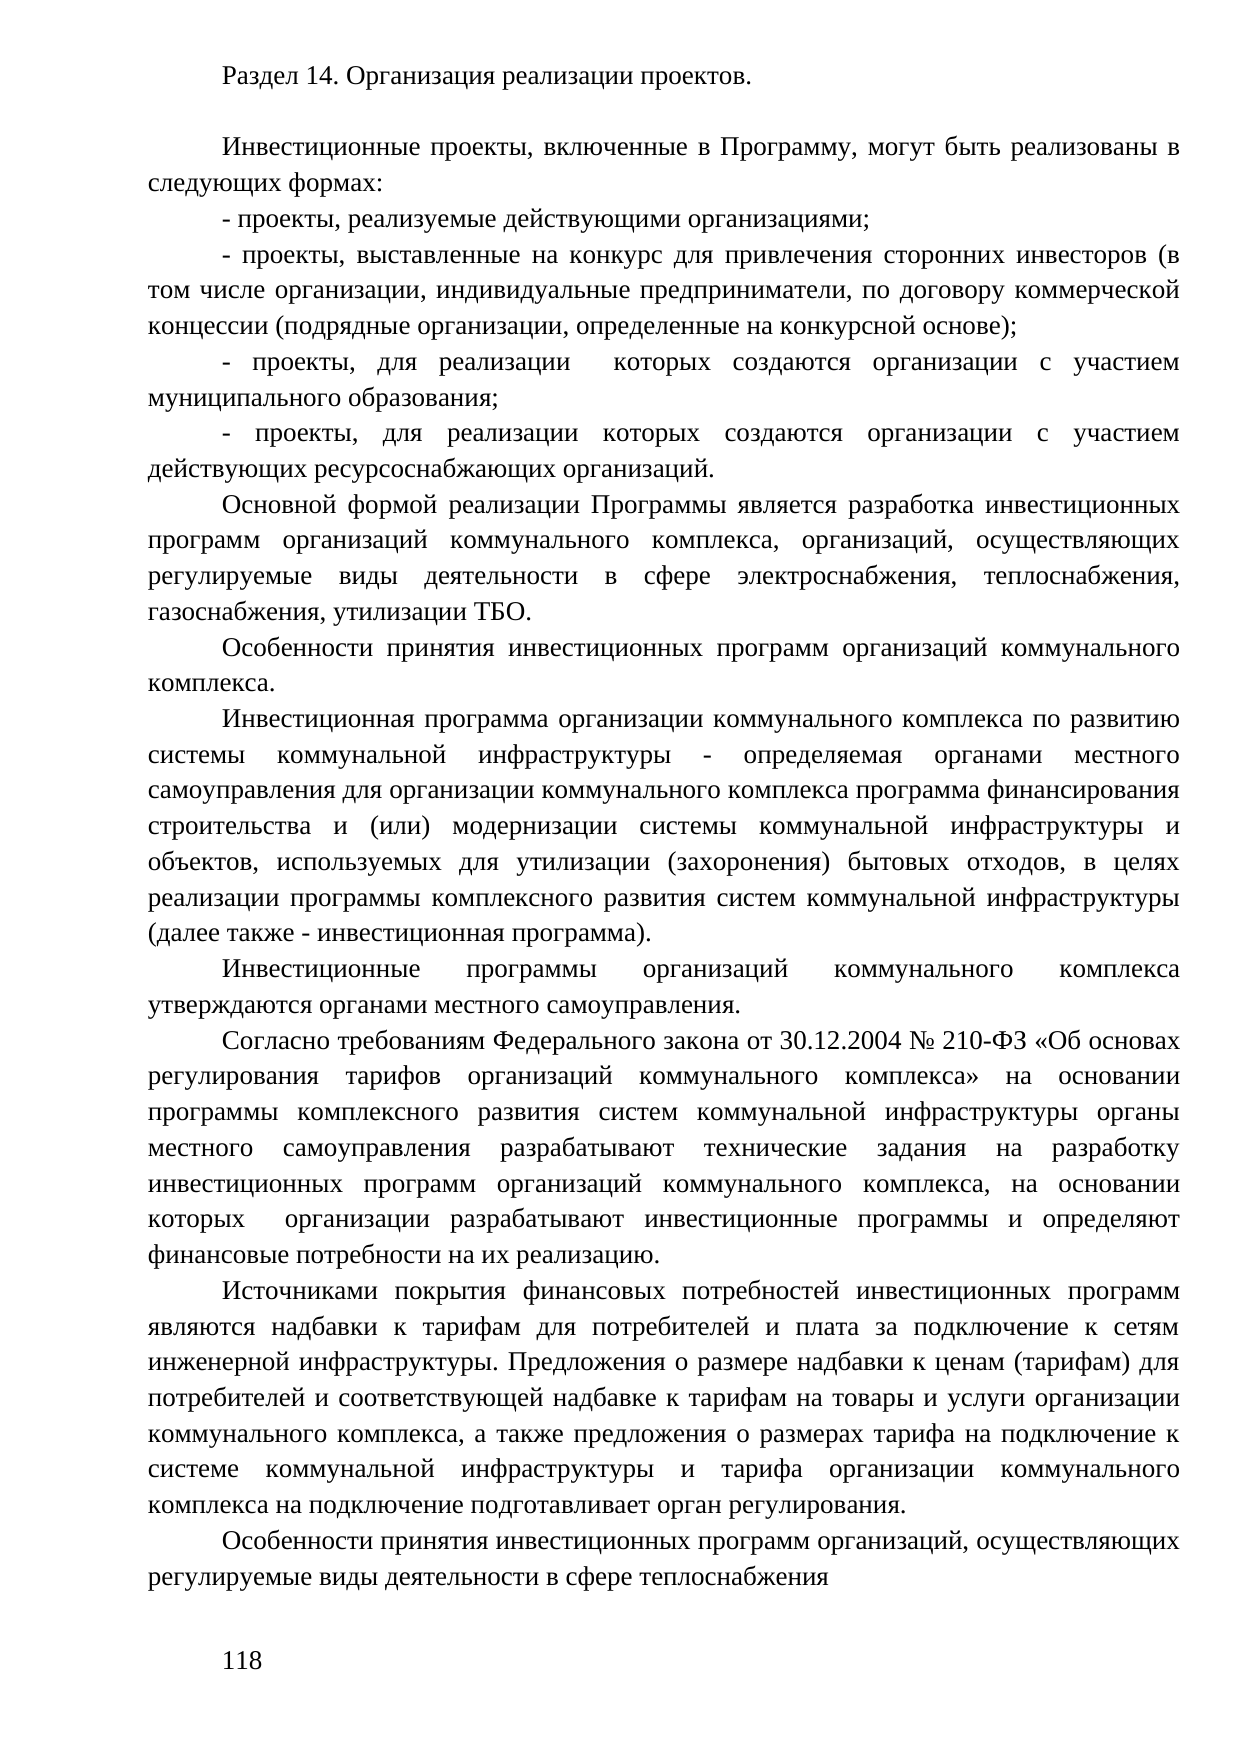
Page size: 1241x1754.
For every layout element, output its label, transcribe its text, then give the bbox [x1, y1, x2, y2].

text - проекты, реализуемые действующими организациями; [148, 202, 1181, 233]
text Раздел 14. Организация реализации проектов. [148, 59, 1181, 90]
text - проекты, для реализации которых создаются организации с участием действующих ресурсоснабжающих организаций. [148, 416, 1181, 483]
text Согласно требованиям Федерального закона от 30.12.2004 № 210-ФЗ «Об основах регулирования тарифов организаций коммунального комплекса» на основании программы комплексного развития систем коммунальной инфраструктуры органы местного самоуправления разрабатывают технические задания на разработку инвестиционных программ организаций коммунального комплекса, на основании которых организации разрабатывают инвестиционные программы и определяют финансовые потребности на их реализацию. [148, 1024, 1181, 1269]
text Инвестиционная программа организации коммунального комплекса по развитию системы коммунальной инфраструктуры - определяемая органами местного самоуправления для организации коммунального комплекса программа финансирования строительства и (или) модернизации системы коммунальной инфраструктуры и объектов, используемых для утилизации (захоронения) бытовых отходов, в целях реализации программы комплексного развития систем коммунальной инфраструктуры (далее также - инвестиционная программа). [148, 702, 1181, 948]
text Особенности принятия инвестиционных программ организаций, осуществляющих регулируемые виды деятельности в сфере теплоснабжения [148, 1524, 1181, 1591]
text - проекты, выставленные на конкурс для привлечения сторонних инвесторов (в том числе организации, индивидуальные предприниматели, по договору коммерческой концессии (подрядные организации, определенные на конкурсной основе); [148, 238, 1181, 340]
text Особенности принятия инвестиционных программ организаций коммунального комплекса. [148, 631, 1181, 698]
text Инвестиционные программы организаций коммунального комплекса утверждаются органами местного самоуправления. [148, 952, 1181, 1019]
text - проекты, для реализации которых создаются организации с участием муниципального образования; [148, 345, 1181, 412]
text Основной формой реализации Программы является разработка инвестиционных программ организаций коммунального комплекса, организаций, осуществляющих регулируемые виды деятельности в сфере электроснабжения, теплоснабжения, газоснабжения, утилизации ТБО. [148, 488, 1181, 626]
text Инвестиционные проекты, включенные в Программу, могут быть реализованы в следующих формах: [148, 131, 1181, 197]
text Источниками покрытия финансовых потребностей инвестиционных программ являются надбавки к тарифам для потребителей и плата за подключение к сетям инженерной инфраструктуры. Предложения о размере надбавки к ценам (тарифам) для потребителей и соответствующей надбавке к тарифам на товары и услуги организации коммунального комплекса, а также предложения о размерах тарифа на подключение к системе коммунальной инфраструктуры и тарифа организации коммунального комплекса на подключение подготавливает орган регулирования. [148, 1274, 1181, 1519]
